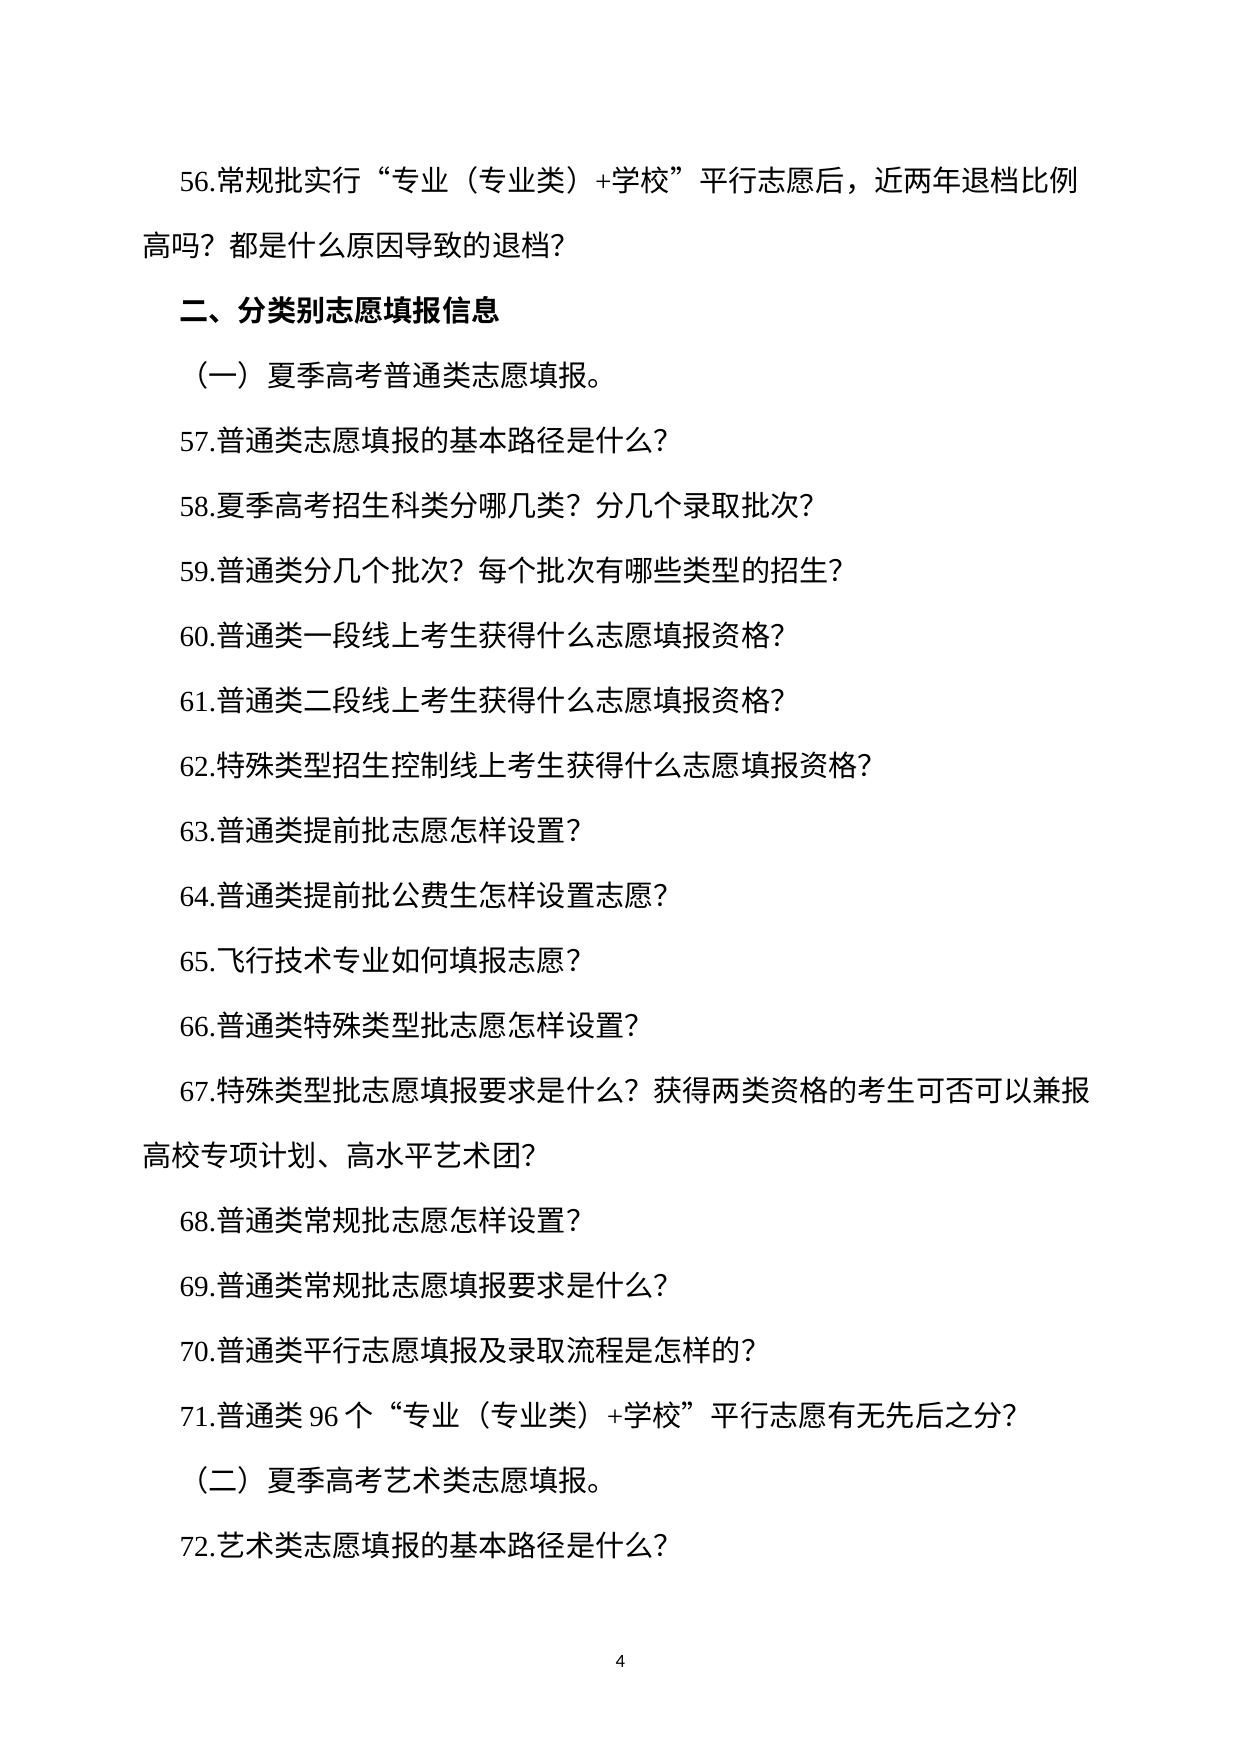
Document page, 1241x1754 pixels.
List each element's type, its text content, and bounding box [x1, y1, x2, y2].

text 59.普通类分几个批次？每个批次有哪些类型的招生？ [142, 536, 1098, 601]
text 61.普通类二段线上考生获得什么志愿填报资格？ [142, 666, 1098, 731]
text 64.普通类提前批公费生怎样设置志愿？ [142, 861, 1098, 926]
text 67.特殊类型批志愿填报要求是什么？获得两类资格的考生可否可以兼报高校专项计划、高水平艺术团？ [142, 1056, 1098, 1186]
text 56.常规批实行“专业（专业类）+学校”平行志愿后，近两年退档比例高吗？都是什么原因导致的退档？ [142, 146, 1098, 276]
text 66.普通类特殊类型批志愿怎样设置？ [142, 991, 1098, 1056]
text 69.普通类常规批志愿填报要求是什么？ [142, 1251, 1098, 1316]
text （二）夏季高考艺术类志愿填报。 [142, 1446, 1098, 1511]
text （一）夏季高考普通类志愿填报。 [142, 341, 1098, 406]
text 58.夏季高考招生科类分哪几类？分几个录取批次？ [142, 471, 1098, 536]
text 63.普通类提前批志愿怎样设置？ [142, 796, 1098, 861]
text 72.艺术类志愿填报的基本路径是什么？ [142, 1511, 1098, 1576]
text 62.特殊类型招生控制线上考生获得什么志愿填报资格？ [142, 731, 1098, 796]
text 65.飞行技术专业如何填报志愿？ [142, 926, 1098, 991]
text 70.普通类平行志愿填报及录取流程是怎样的？ [142, 1316, 1098, 1381]
text 71.普通类96个“专业（专业类）+学校”平行志愿有无先后之分？ [142, 1381, 1098, 1446]
text 二、分类别志愿填报信息 [142, 276, 1098, 341]
text 60.普通类一段线上考生获得什么志愿填报资格？ [142, 601, 1098, 666]
text 57.普通类志愿填报的基本路径是什么？ [142, 406, 1098, 471]
text 68.普通类常规批志愿怎样设置？ [142, 1186, 1098, 1251]
